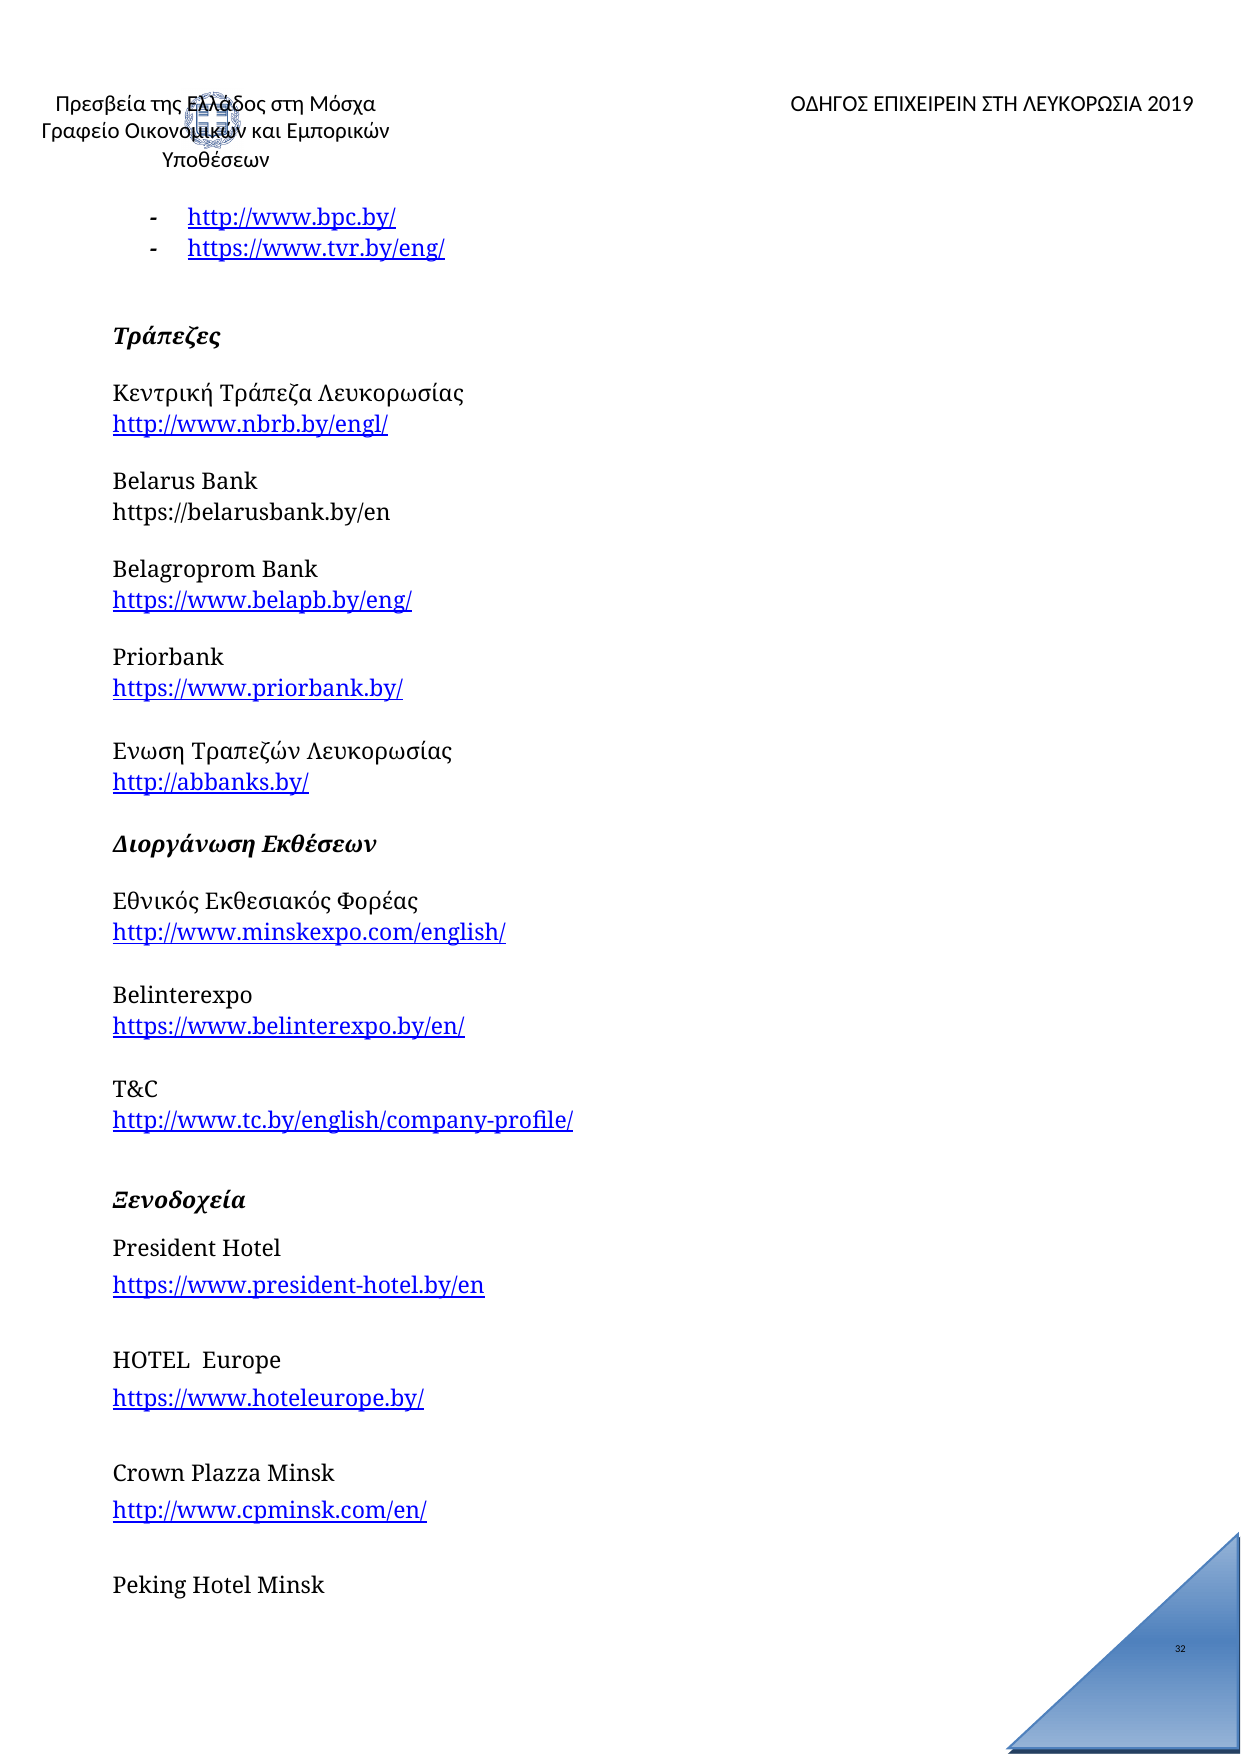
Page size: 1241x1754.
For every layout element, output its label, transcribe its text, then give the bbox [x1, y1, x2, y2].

text President Hotel [112, 1232, 1128, 1263]
text https://www.belinterexpo.by/en/ [112, 1010, 1128, 1041]
text Κεντρική Τράπεζα Λευκορωσίας [112, 377, 1128, 408]
text http://abbanks.by/ [112, 766, 1128, 797]
text Ξενοδοχεία [112, 1183, 1128, 1215]
text Βelinterexpo [112, 979, 1128, 1010]
text https://www.president-hotel.by/en [112, 1269, 1128, 1301]
text Τράπεζες [112, 320, 1128, 351]
picture [181, 88, 244, 152]
list http://www.bpc.by/ [150, 201, 1128, 232]
text Crown Plazza Minsk [112, 1457, 1128, 1488]
text http://www.minskexpo.com/english/ [112, 916, 1128, 948]
text T&C [112, 1073, 1128, 1104]
list https://www.tvr.by/eng/ [150, 232, 1128, 263]
text http://www.nbrb.by/engl/ [112, 408, 1128, 439]
text Eνωση Τραπεζών Λευκορωσίας [112, 734, 1128, 766]
text Εθνικός Εκθεσιακός Φορέας [112, 885, 1128, 916]
text http://www.tc.by/english/company-profile/ [112, 1104, 1128, 1135]
text https://www.priorbank.by/ [112, 672, 1128, 703]
text https://www.belapb.by/eng/ [112, 584, 1128, 615]
text Belagroprom Bank [112, 553, 1128, 584]
text http://www.cpminsk.com/en/ [112, 1494, 1128, 1526]
text HOTEL Europe [112, 1344, 1128, 1376]
text Βelarus Bank [112, 465, 1128, 496]
text https://www.hoteleurope.by/ [112, 1382, 1128, 1413]
picture [182, 128, 188, 137]
text https://belarusbank.by/en [112, 496, 1128, 527]
text Διοργάνωση Εκθέσεων [112, 828, 1128, 859]
text Priorbank [112, 641, 1128, 672]
text Peking Hotel Minsk [112, 1569, 1128, 1601]
